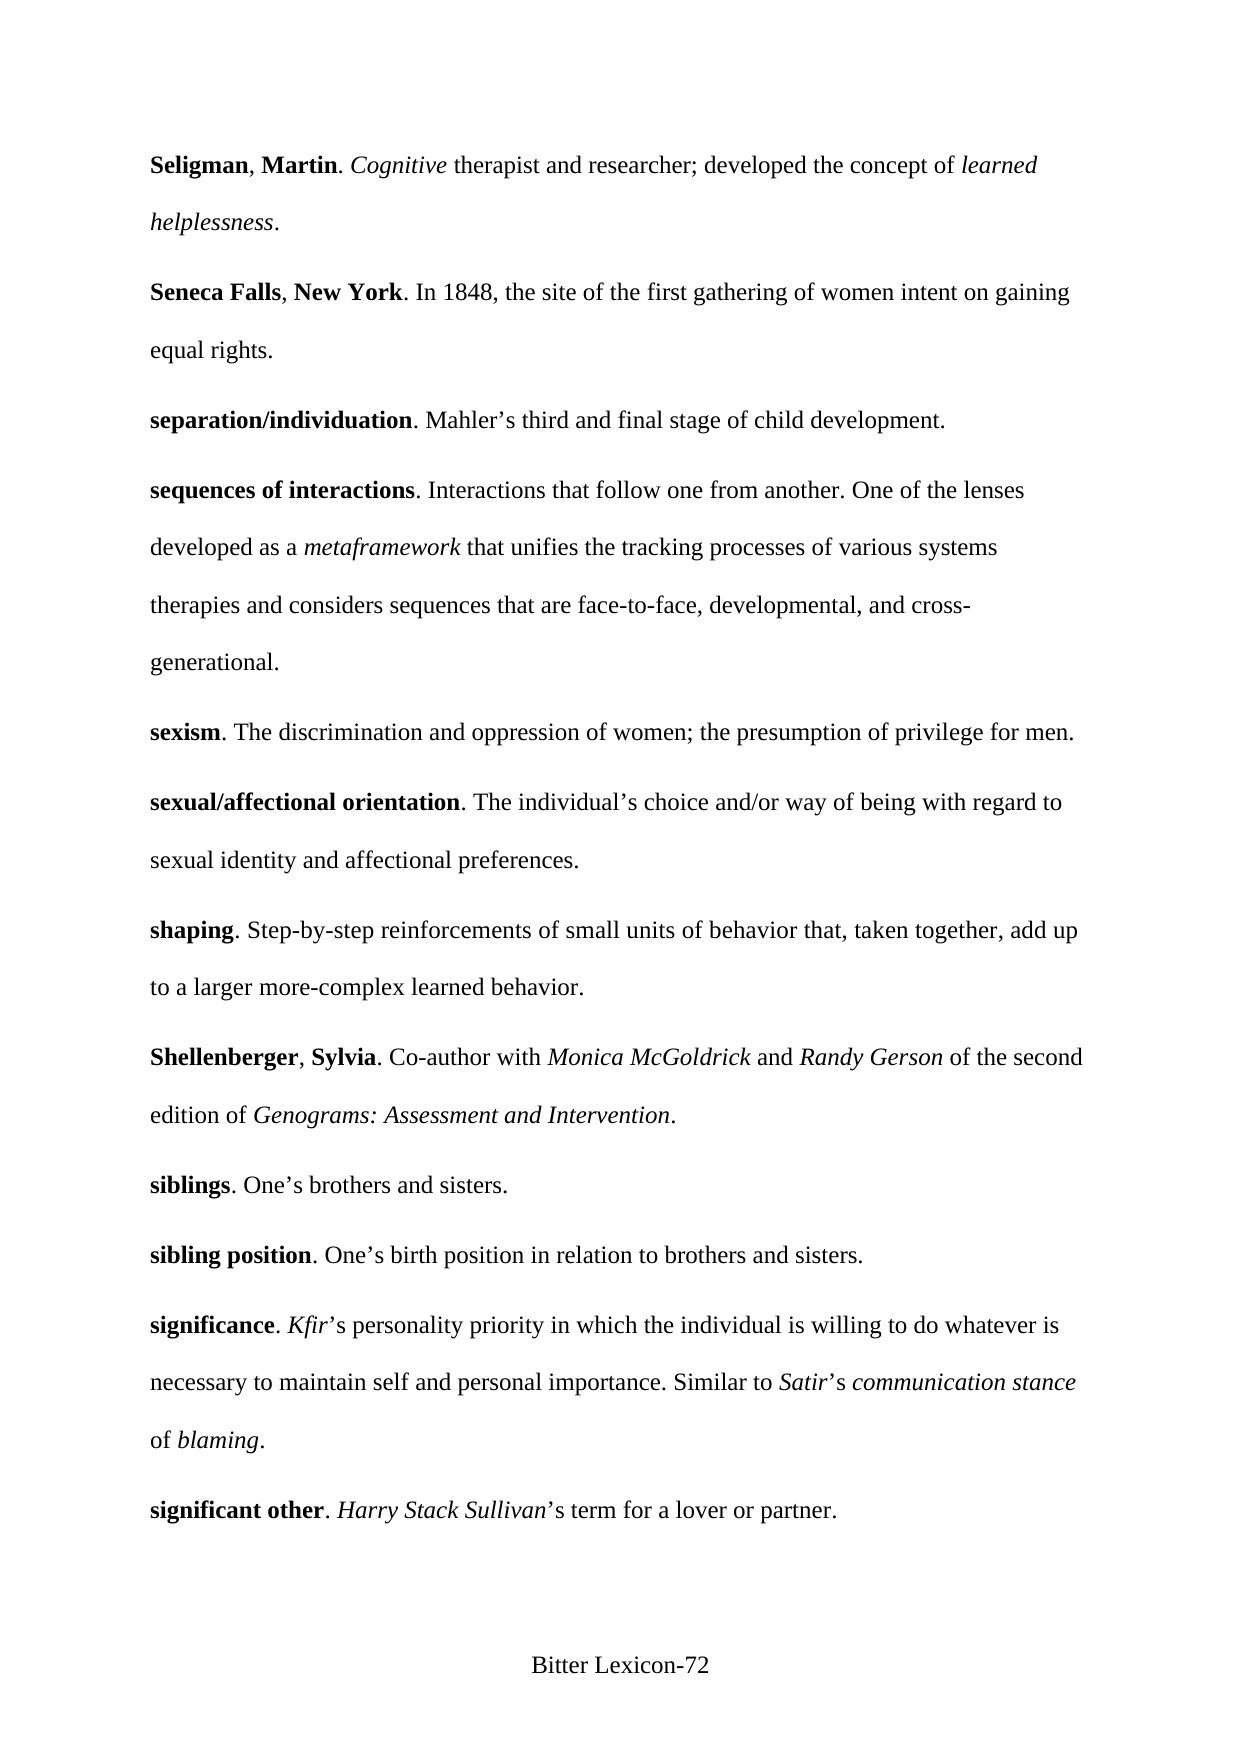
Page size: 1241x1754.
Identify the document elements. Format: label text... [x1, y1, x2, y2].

text Seligman, Martin. Cognitive therapist and researcher; developed the concept of learned helplessness. [150, 150, 1090, 236]
text siblings. One’s brothers and sisters. [150, 1170, 1090, 1199]
text significant other. Harry Stack Sullivan’s term for a lover or partner. [150, 1495, 1090, 1524]
text sexual/affectional orientation. The individual’s choice and/or way of being with regard to sexual identity and affectional preferences. [150, 787, 1090, 874]
text sibling position. One’s birth position in relation to brothers and sisters. [150, 1240, 1090, 1269]
text sexism. The discrimination and oppression of women; the presumption of privilege for men. [150, 717, 1090, 746]
text shaping. Step-by-step reinforcements of small units of behavior that, taken together, add up to a larger more-complex learned behavior. [150, 915, 1090, 1001]
text sequences of interactions. Interactions that follow one from another. One of the lenses developed as a metaframework that unifies the tracking processes of various systems therapies and considers sequences that are face-to-face, developmental, and cross-generational. [150, 475, 1090, 676]
text significance. Kfir’s personality priority in which the individual is willing to do whatever is necessary to maintain self and personal importance. Similar to Satir’s communication stance of blaming. [150, 1310, 1090, 1454]
text Seneca Falls, New York. In 1848, the site of the first gathering of women intent on gaining equal rights. [150, 277, 1090, 364]
text separation/individuation. Mahler’s third and final stage of child development. [150, 405, 1090, 434]
text Shellenberger, Sylvia. Co-author with Monica McGoldrick and Randy Gerson of the second edition of Genograms: Assessment and Intervention. [150, 1042, 1090, 1129]
